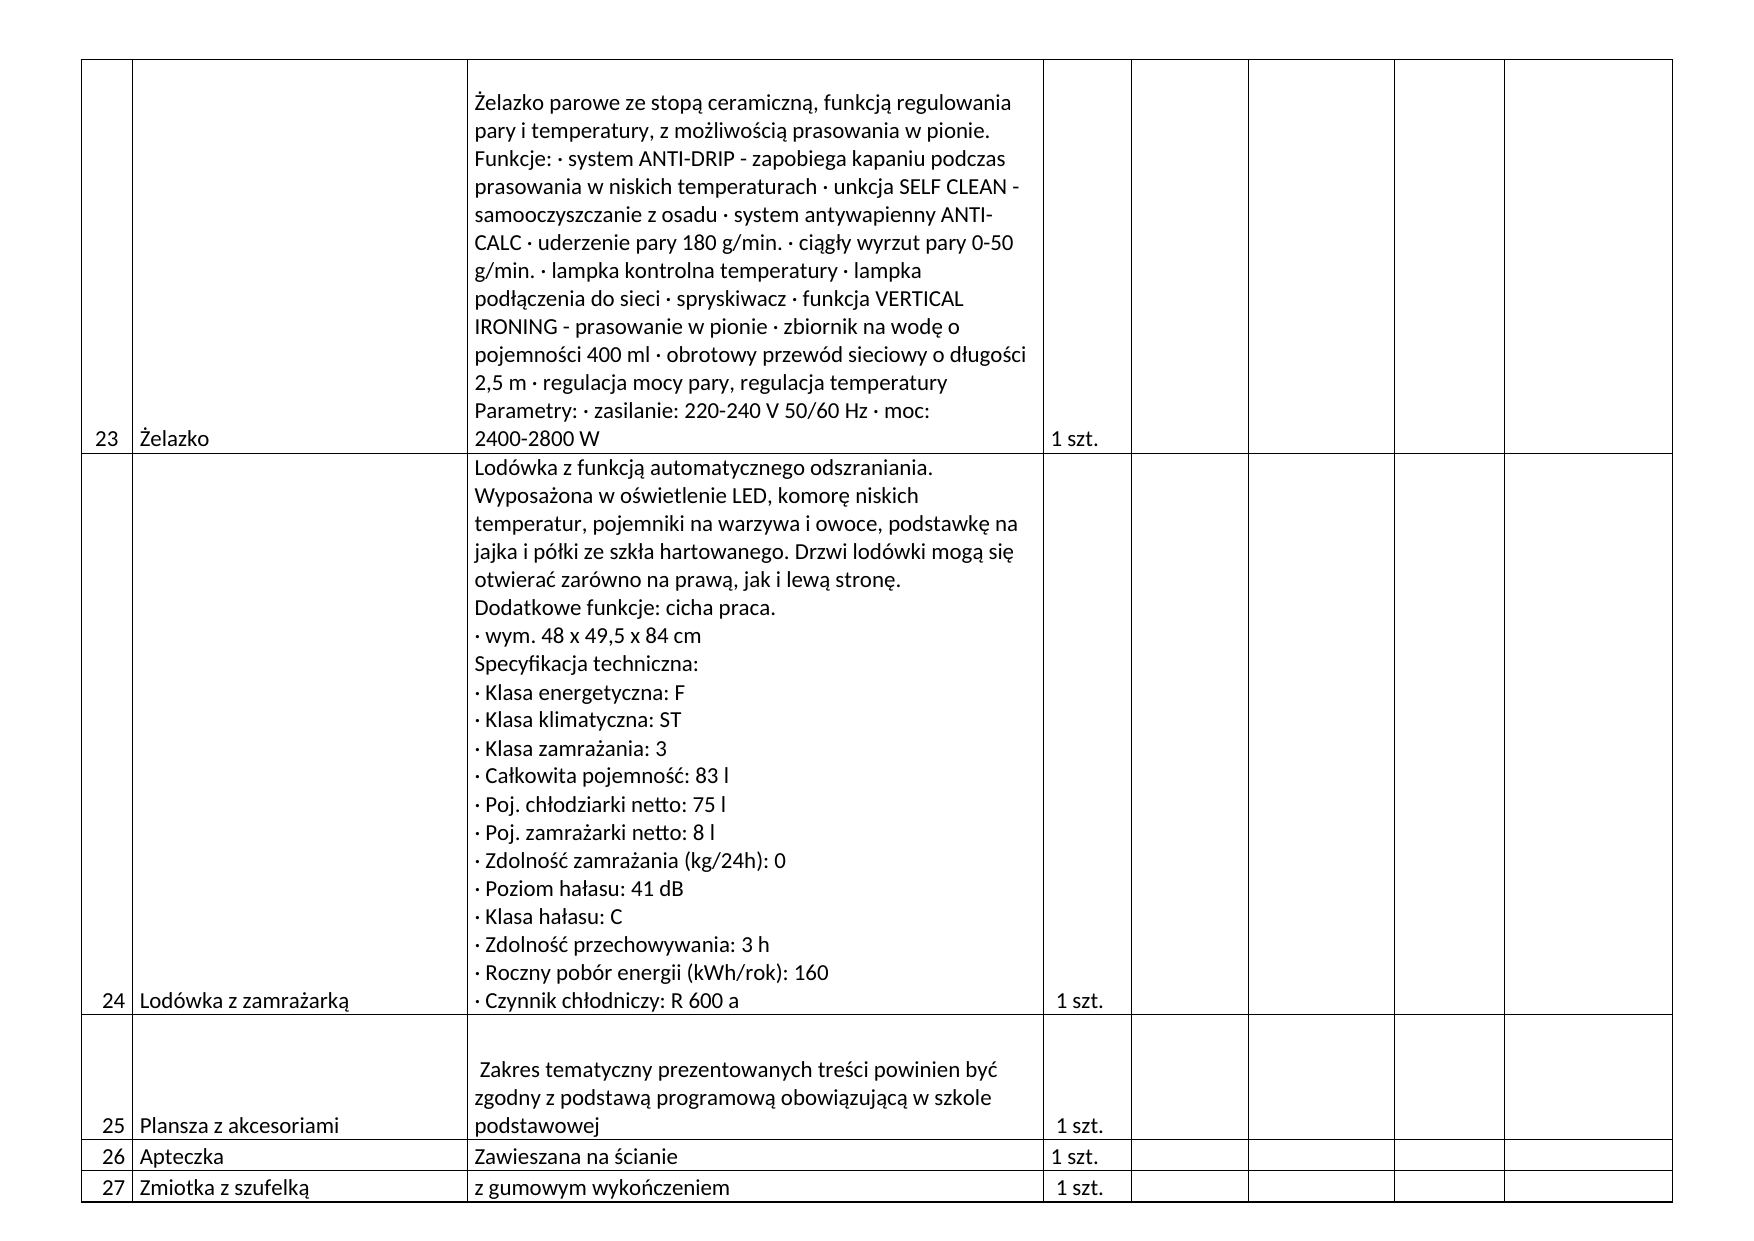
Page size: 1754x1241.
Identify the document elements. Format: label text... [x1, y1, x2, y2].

table_cell [1505, 1171, 1672, 1201]
table_cell [1132, 454, 1248, 1014]
table_cell Zawieszana na ścianie [468, 1140, 1043, 1170]
table_cell [1249, 1140, 1394, 1170]
table_cell 1 szt. [1044, 60, 1131, 452]
table_cell Plansza z akcesoriami [133, 1015, 467, 1139]
table_cell [1505, 1015, 1672, 1139]
table_cell [1505, 1140, 1672, 1170]
table_cell [1132, 1171, 1248, 1201]
table_cell Żelazko [133, 60, 467, 452]
table_cell Zmiotka z szufelką [133, 1171, 467, 1201]
table_cell [1249, 1015, 1394, 1139]
table_cell [1249, 454, 1394, 1014]
table_cell 27 [82, 1171, 132, 1201]
table_cell [1395, 1140, 1504, 1170]
table_cell z gumowym wykończeniem [468, 1171, 1043, 1201]
table_cell 1 szt. [1044, 1140, 1131, 1170]
table_cell [1132, 1140, 1248, 1170]
table_cell 1 szt. [1044, 1171, 1131, 1201]
table_cell [1249, 60, 1394, 452]
table_cell Apteczka [133, 1140, 467, 1170]
table_cell [1132, 60, 1248, 452]
table_cell Zakres tematyczny prezentowanych treści powinien być zgodny z podstawą programową obowiązującą w szkole podstawowej [468, 1015, 1043, 1139]
table_cell [1395, 1015, 1504, 1139]
table_cell 23 [82, 60, 132, 452]
table_cell [1395, 454, 1504, 1014]
table_cell [1249, 1171, 1394, 1201]
table_cell [1505, 454, 1672, 1014]
table_cell [1505, 60, 1672, 452]
table_cell Lodówka z zamrażarką [133, 454, 467, 1014]
table_cell 26 [82, 1140, 132, 1170]
table_cell Żelazko parowe ze stopą ceramiczną, funkcją regulowania pary i temperatury, z możliwością prasowania w pionie. Funkcje: · system ANTI-DRIP - zapobiega kapaniu podczas prasowania w niskich temperaturach · unkcja SELF CLEAN - samooczyszczanie z osadu · system antywapienny ANTI-CALC · uderzenie pary 180 g/min. · ciągły wyrzut pary 0-50 g/min. · lampka kontrolna temperatury · lampka podłączenia do sieci · spryskiwacz · funkcja VERTICAL IRONING - prasowanie w pionie · zbiornik na wodę o pojemności 400 ml · obrotowy przewód sieciowy o długości 2,5 m · regulacja mocy pary, regulacja temperatury Parametry: · zasilanie: 220-240 V 50/60 Hz · moc: 2400-2800 W [468, 60, 1043, 452]
table_cell 24 [82, 454, 132, 1014]
table_cell 1 szt. [1044, 1015, 1131, 1139]
table_cell 1 szt. [1044, 454, 1131, 1014]
table_cell 25 [82, 1015, 132, 1139]
table_cell Lodówka z funkcją automatycznego odszraniania. Wyposażona w oświetlenie LED, komorę niskich temperatur, pojemniki na warzywa i owoce, podstawkę na jajka i półki ze szkła hartowanego. Drzwi lodówki mogą się otwierać zarówno na prawą, jak i lewą stronę. Dodatkowe funkcje: cicha praca. · wym. 48 x 49,5 x 84 cm Specyfikacja techniczna: · Klasa energetyczna: F · Klasa klimatyczna: ST · Klasa zamrażania: 3 · Całkowita pojemność: 83 l · Poj. chłodziarki netto: 75 l · Poj. zamrażarki netto: 8 l · Zdolność zamrażania (kg/24h): 0 · Poziom hałasu: 41 dB · Klasa hałasu: C · Zdolność przechowywania: 3 h · Roczny pobór energii (kWh/rok): 160 · Czynnik chłodniczy: R 600 a [468, 454, 1043, 1014]
table_cell [1395, 1171, 1504, 1201]
table_cell [1395, 60, 1504, 452]
table_cell [1132, 1015, 1248, 1139]
